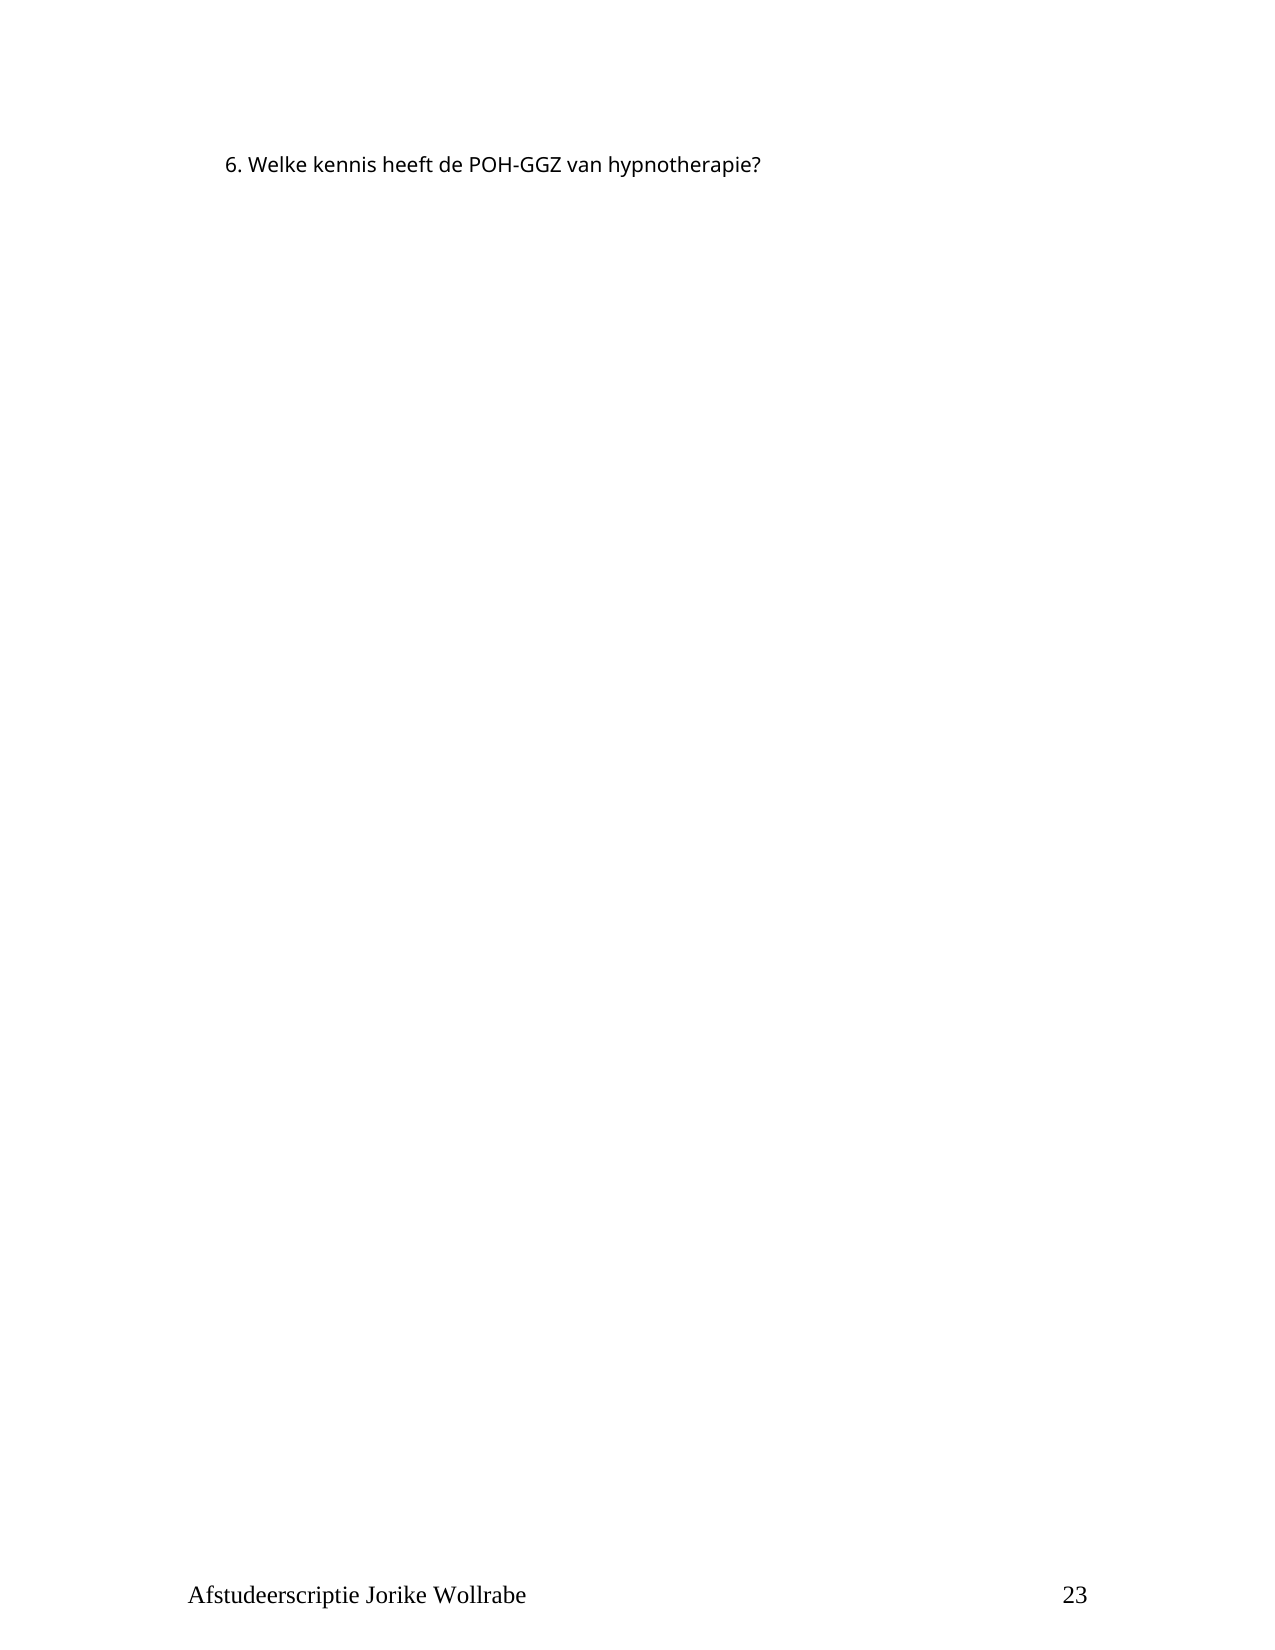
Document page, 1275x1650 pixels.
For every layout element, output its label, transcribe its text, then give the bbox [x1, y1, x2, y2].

text 6. Welke kennis heeft de POH-GGZ van hypnotherapie? [225, 150, 1087, 178]
